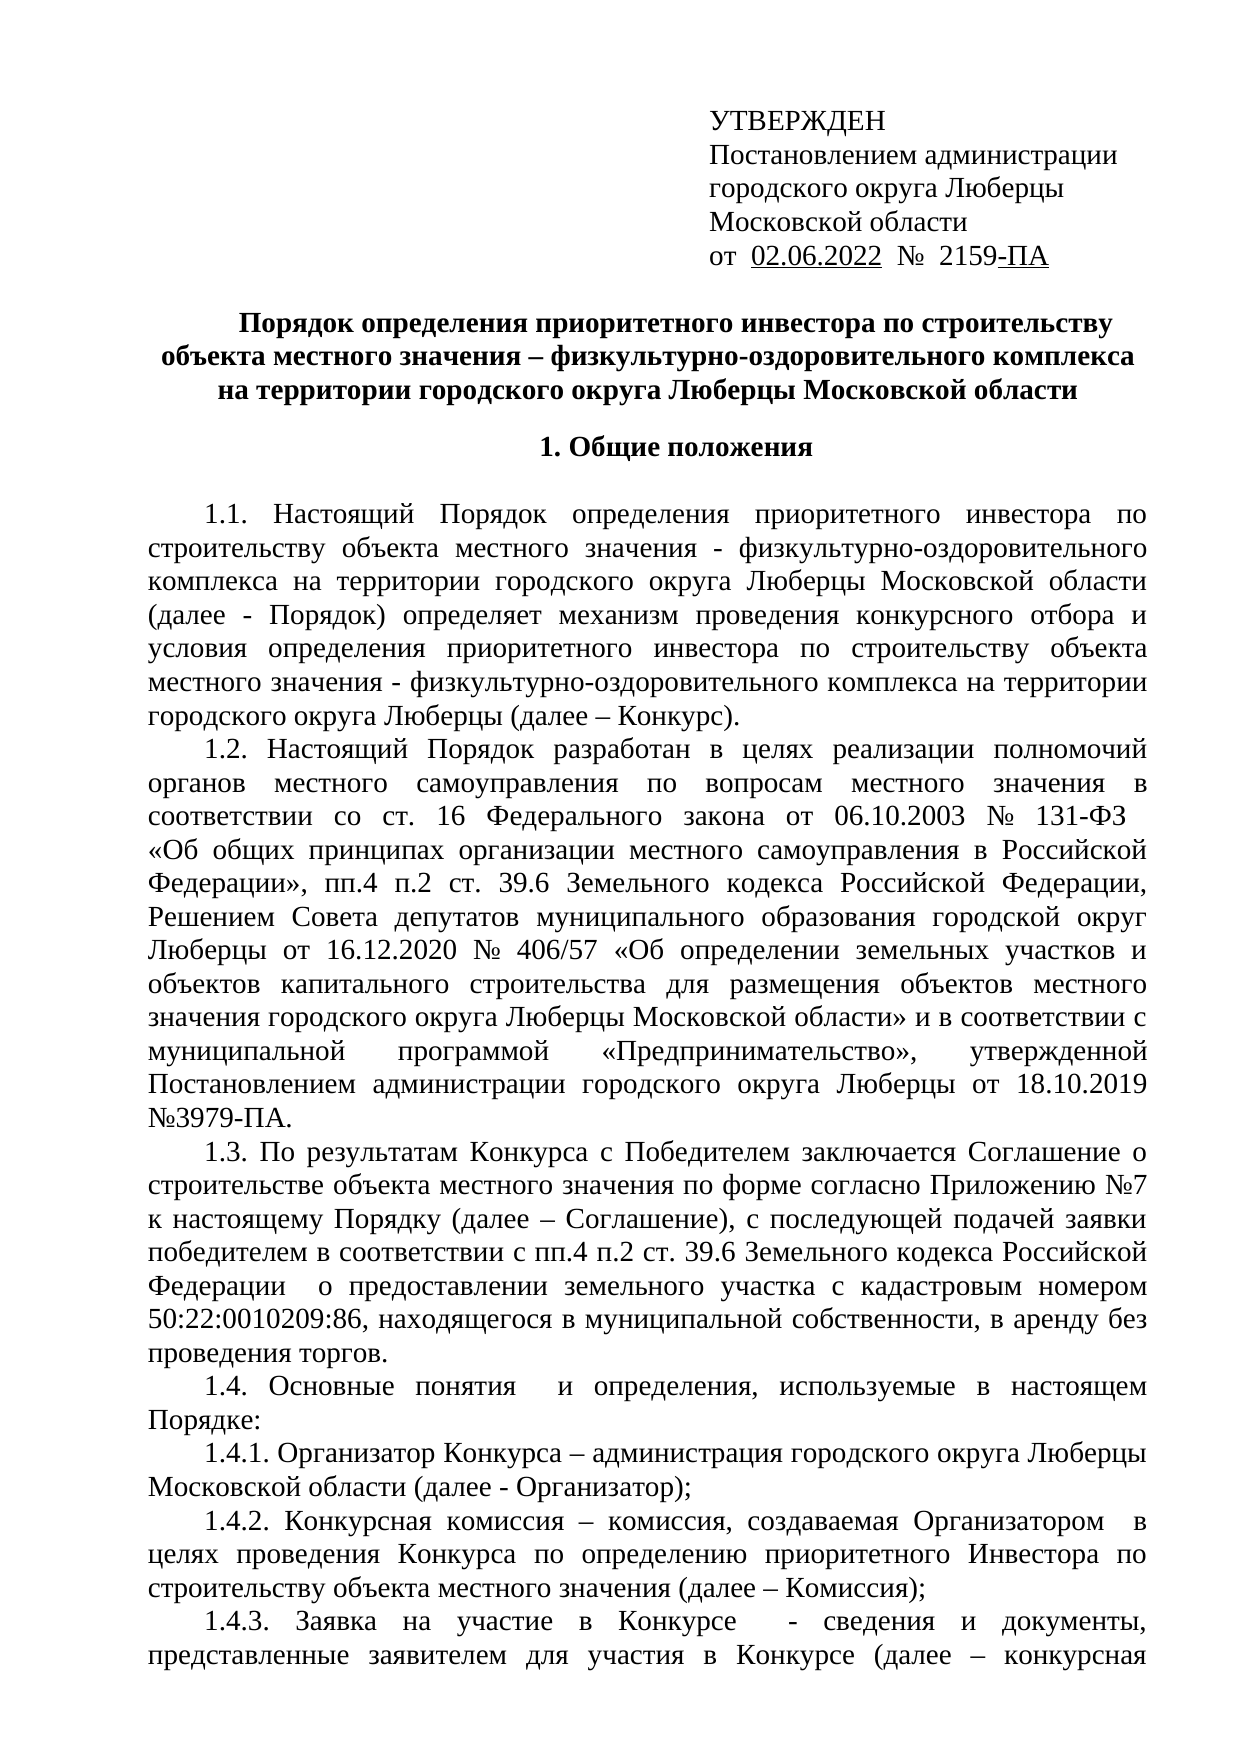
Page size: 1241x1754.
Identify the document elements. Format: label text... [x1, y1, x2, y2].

text городского округа Люберцы Московской области [709, 171, 1148, 238]
text 1.3. По результатам Конкурса с Победителем заключается Соглашение о строительстве объекта местного значения по форме согласно Приложению №7 к настоящему Порядку (далее – Соглашение), с последующей подачей заявки победителем в соответствии с пп.4 п.2 ст. 39.6 Земельного кодекса Российской Федерации о предоставлении земельного участка с кадастровым номером 50:22:0010209:86, находящегося в муниципальной собственности, в аренду без проведения торгов. [148, 1134, 1148, 1368]
text 1.2. Настоящий Порядок разработан в целях реализации полномочий органов местного самоуправления по вопросам местного значения в соответствии со ст. 16 Федерального закона от 06.10.2003 № 131-ФЗ «Об общих принципах организации местного самоуправления в Российской Федерации», пп.4 п.2 ст. 39.6 Земельного кодекса Российской Федерации, Решением Совета депутатов муниципального образования городской округ Люберцы от 16.12.2020 № 406/57 «Об определении земельных участков и объектов капитального строительства для размещения объектов местного значения городского округа Люберцы Московской области» и в соответствии с муниципальной программой «Предпринимательство», утвержденной Постановлением администрации городского округа Люберцы от 18.10.2019 №3979-ПА. [148, 731, 1148, 1134]
text 1.4.1. Организатор Конкурса – администрация городского округа Люберцы Московской области (далее - Организатор); [148, 1436, 1148, 1503]
text от 02.06.2022 № 2159-ПА [709, 238, 1148, 271]
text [148, 1603, 1148, 1670]
text 1.1. Настоящий Порядок определения приоритетного инвестора по строительству объекта местного значения - физкультурно-оздоровительного комплекса на территории городского округа Люберцы Московской области (далее - Порядок) определяет механизм проведения конкурсного отбора и условия определения приоритетного инвестора по строительству объекта местного значения - физкультурно-оздоровительного комплекса на территории городского округа Люберцы (далее – Конкурс). [148, 496, 1148, 731]
text Порядок определения приоритетного инвестора по строительству объекта местного значения – физкультурно-оздоровительного комплекса на территории городского округа Люберцы Московской области [148, 305, 1148, 405]
text 1.4.2. Конкурсная комиссия – комиссия, создаваемая Организатором в целях проведения Конкурса по определению приоритетного Инвестора по строительству объекта местного значения (далее – Комиссия); [148, 1503, 1148, 1603]
text УТВЕРЖДЕН [709, 103, 1148, 137]
text Постановлением администрации [709, 137, 1148, 171]
text 1. Общие положения [148, 429, 1148, 463]
text 1.4. Основные понятия и определения, используемые в настоящем Порядке: [148, 1368, 1148, 1436]
